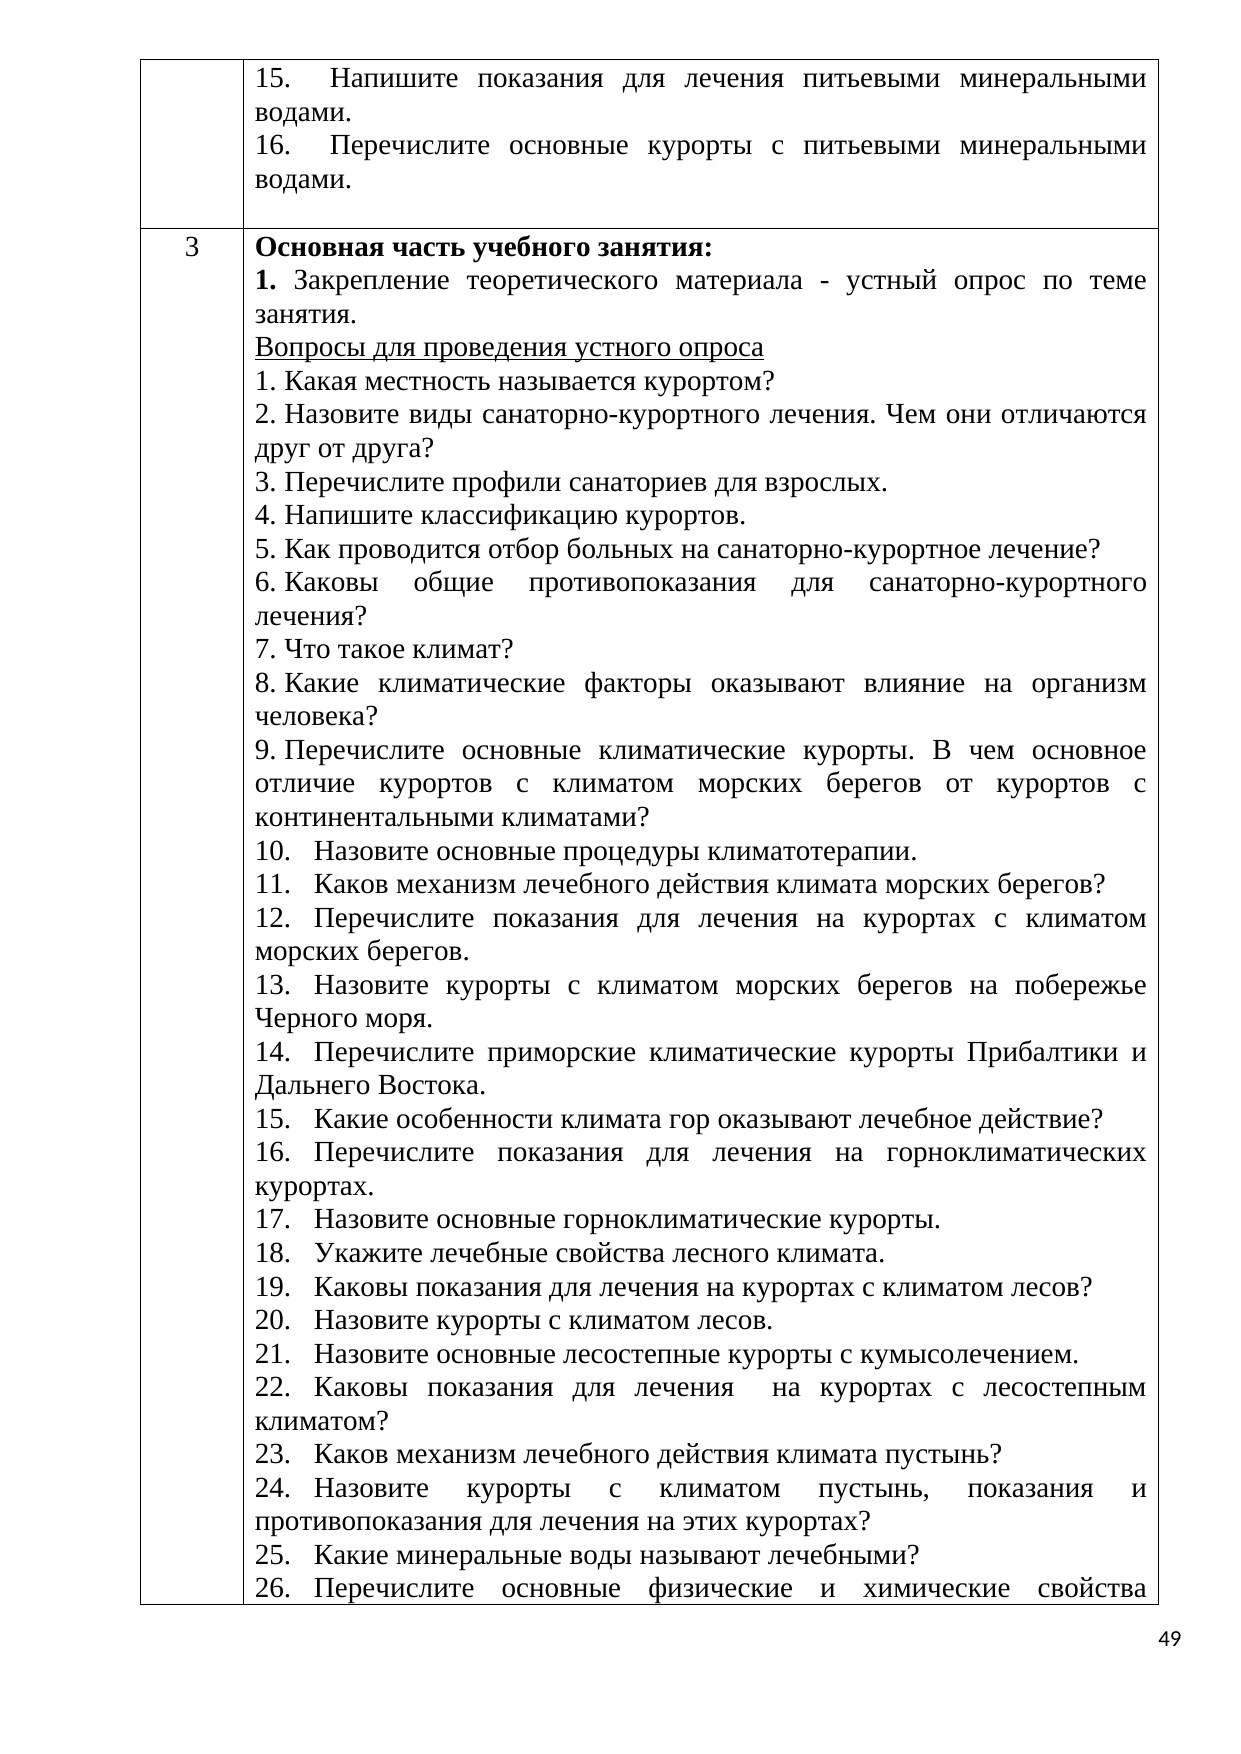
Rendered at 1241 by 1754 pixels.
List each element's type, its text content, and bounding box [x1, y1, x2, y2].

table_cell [244, 60, 1158, 228]
table_cell 3 [141, 229, 243, 1604]
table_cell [244, 229, 1158, 1604]
table_cell 2 [141, 60, 243, 228]
